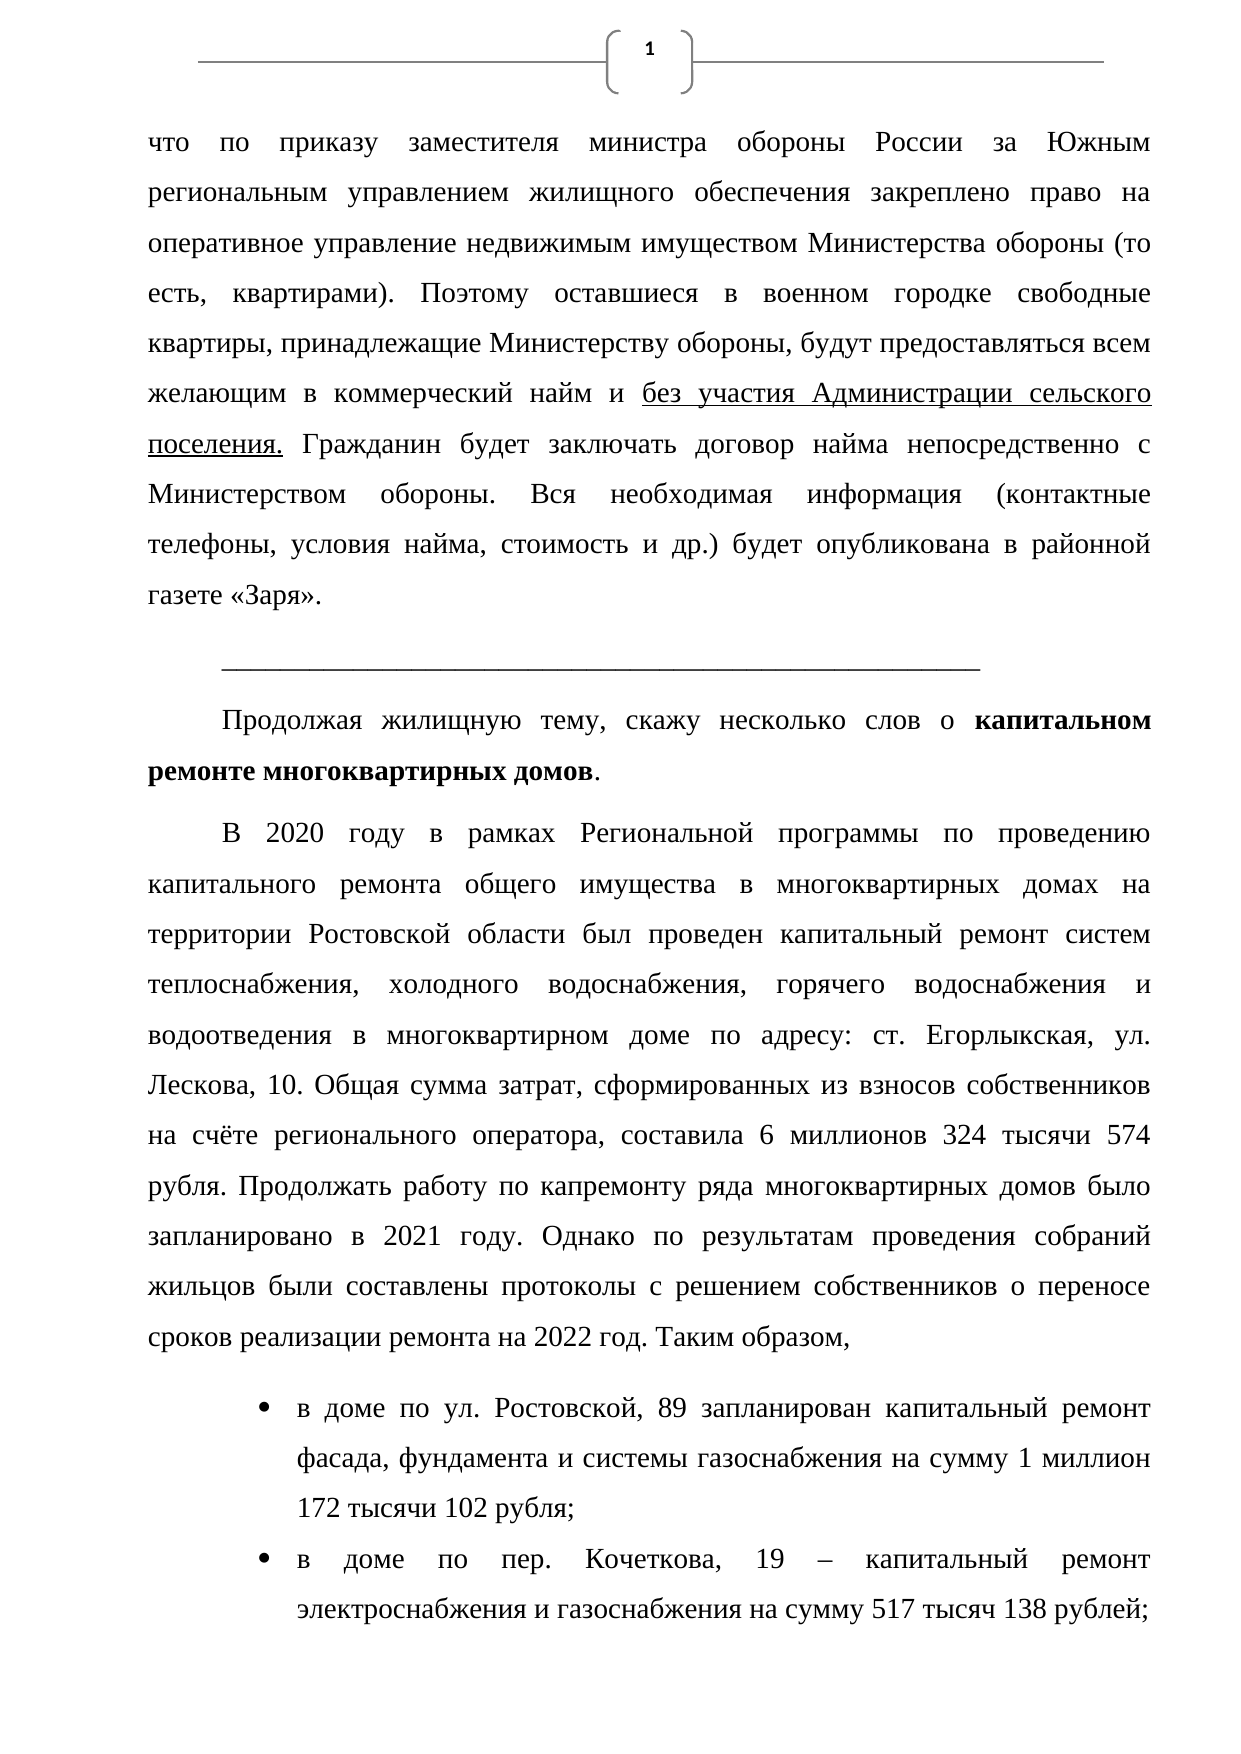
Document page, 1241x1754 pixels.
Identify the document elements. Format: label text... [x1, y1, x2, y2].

list в доме по ул. Ростовской, 89 запланирован капитальный ремонт фасада, фундамента и системы газоснабжения на сумму 1 миллион 172 тысячи 102 рубля; [259, 1390, 1152, 1524]
text ____________________________________________________ [148, 640, 1152, 673]
text Продолжая жилищную тему, скажу несколько слов о капитальном ремонте многоквартирных домов. [148, 702, 1152, 786]
list в доме по пер. Кочеткова, 19 – капитальный ремонт электроснабжения и газоснабжения на сумму 517 тысяч 138 рублей; [259, 1541, 1152, 1625]
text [148, 124, 1152, 610]
text В 2020 году в рамках Региональной программы по проведению капитального ремонта общего имущества в многоквартирных домах на территории Ростовской области был проведен капитальный ремонт систем теплоснабжения, холодного водоснабжения, горячего водоснабжения и водоотведения в многоквартирном доме по адресу: ст. Егорлыкская, ул. Лескова, 10. Общая сумма затрат, сформированных из взносов собственников на счёте регионального оператора, составила 6 миллионов 324 тысячи 574 рубля. Продолжать работу по капремонту ряда многоквартирных домов было запланировано в 2021 году. Однако по результатам проведения собраний жильцов были составлены протоколы с решением собственников о переносе сроков реализации ремонта на 2022 год. Таким образом, [148, 816, 1152, 1352]
